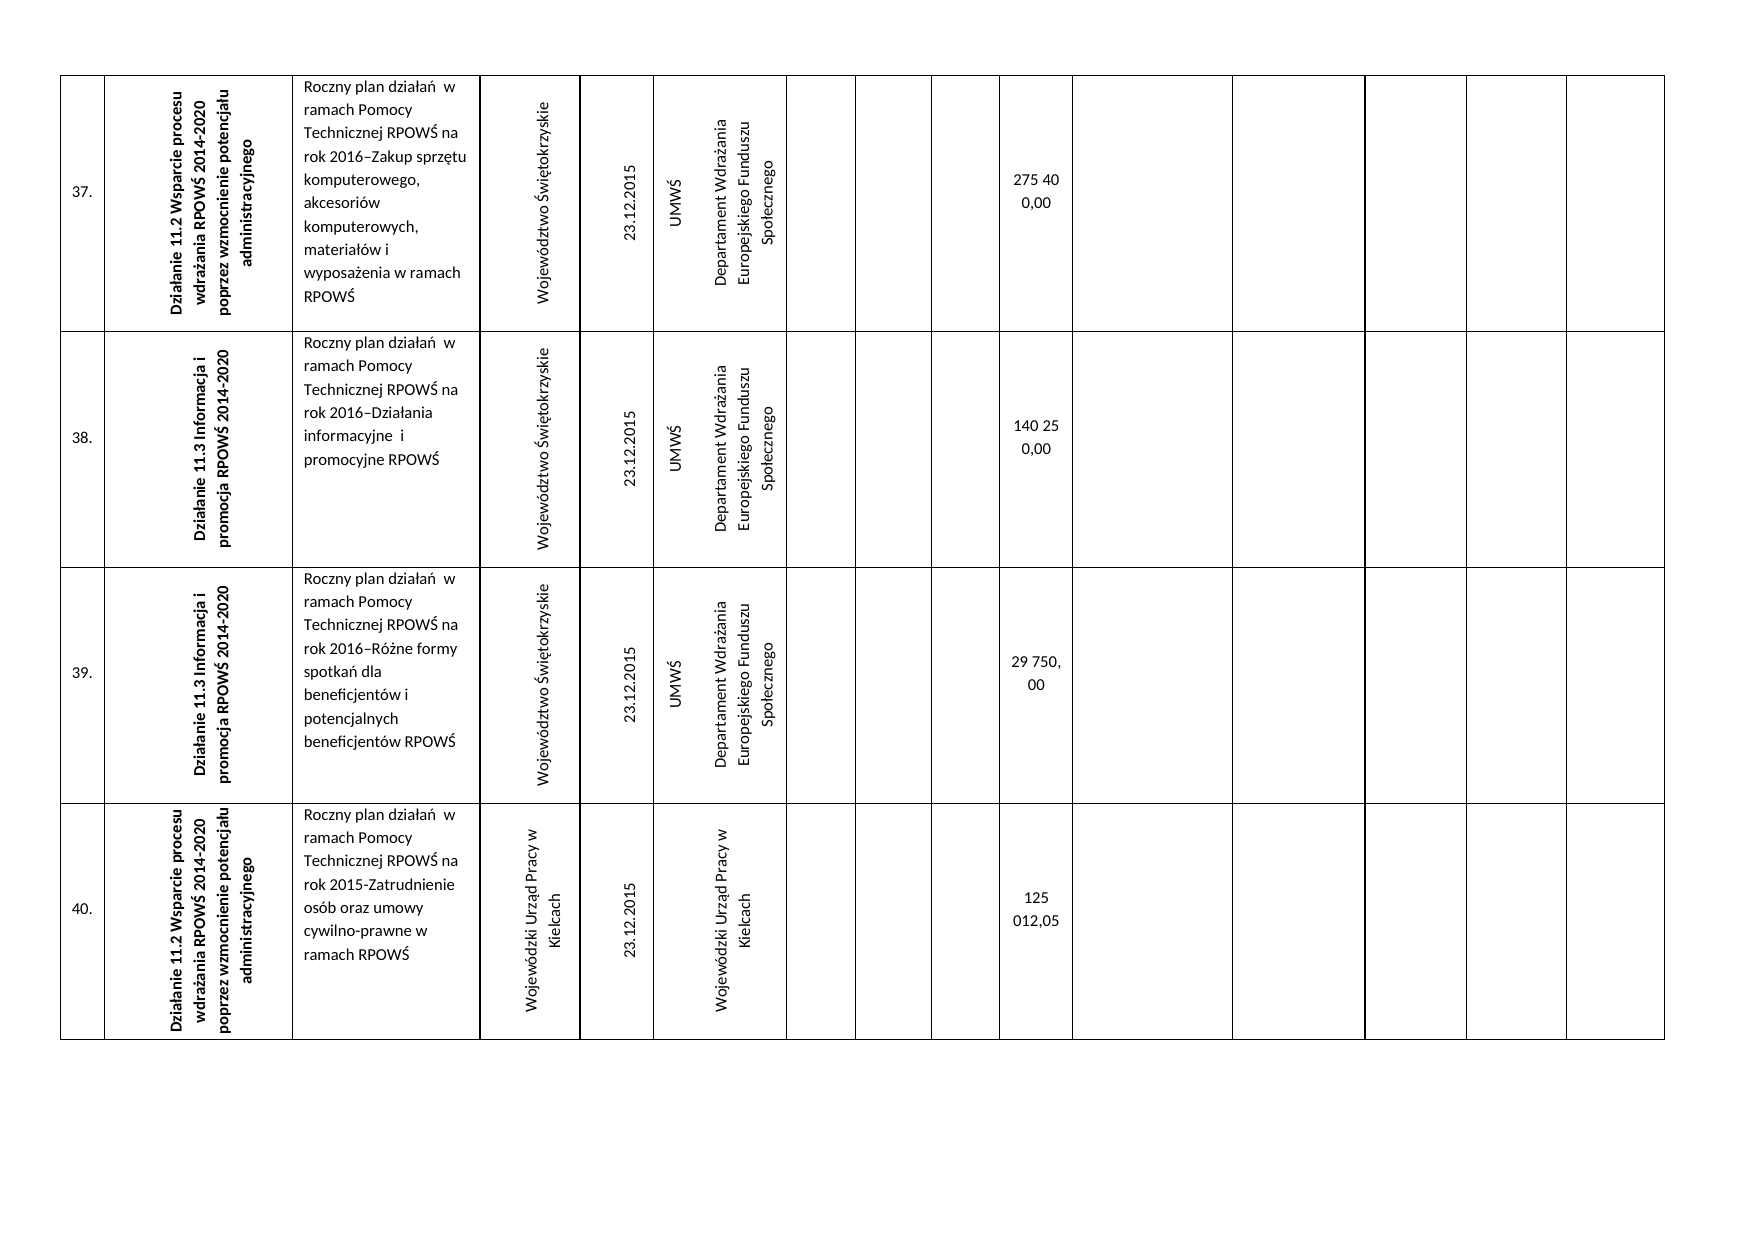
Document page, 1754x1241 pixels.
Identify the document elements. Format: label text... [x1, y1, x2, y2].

table_cell Województwo Świętokrzyskie [481, 568, 579, 803]
table_cell 23.12.2015 [581, 332, 653, 567]
table_cell Województwo Świętokrzyskie [481, 332, 579, 567]
table_cell [856, 76, 931, 331]
table_cell [1366, 76, 1466, 331]
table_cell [481, 76, 579, 331]
table_cell [856, 804, 931, 1038]
table_cell [1233, 332, 1364, 567]
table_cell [481, 804, 579, 1038]
table_cell [1467, 568, 1566, 803]
table_cell [787, 76, 855, 331]
table_cell 23.12.2015 [581, 804, 653, 1038]
table_cell [856, 568, 931, 803]
table_cell [1567, 804, 1664, 1038]
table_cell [654, 76, 786, 331]
table_cell [932, 804, 999, 1038]
table_cell Roczny plan działań w ramach Pomocy Technicznej RPOWŚ na rok 2016–Różne formy spotkań dla beneficjentów i potencjalnych beneficjentów RPOWŚ [293, 568, 479, 803]
table_cell [1073, 804, 1232, 1038]
table_cell 23.12.2015 [581, 568, 653, 803]
table_cell [1567, 568, 1664, 803]
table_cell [105, 76, 292, 331]
table_cell [932, 76, 999, 331]
table_cell 275 400,00 [1000, 76, 1072, 331]
table_cell [1073, 332, 1232, 567]
table_cell 125 012,05 [1000, 804, 1072, 1038]
table_cell Roczny plan działań w ramach Pomocy Technicznej RPOWŚ na rok 2016–Działania informacyjne i promocyjne RPOWŚ [293, 332, 479, 567]
table_cell UMWŚ Departament Wdrażania Europejskiego Funduszu Społecznego [654, 332, 786, 567]
table_cell [932, 332, 999, 567]
table_cell Działanie 11.3 Informacja i promocja RPOWŚ 2014-2020 [105, 332, 292, 567]
table_cell [787, 804, 855, 1038]
table_cell 40. [61, 804, 104, 1038]
table_cell [1233, 568, 1364, 803]
table_cell 38. [61, 332, 104, 567]
table_cell [856, 332, 931, 567]
table_cell [1233, 76, 1364, 331]
table_cell [932, 568, 999, 803]
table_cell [654, 804, 786, 1038]
table_cell [787, 332, 855, 567]
table_cell Roczny plan działań w ramach Pomocy Technicznej RPOWŚ na rok 2016–Zakup sprzętu komputerowego, akcesoriów komputerowych, materiałów i wyposażenia w ramach RPOWŚ [293, 76, 479, 331]
table_cell [1073, 568, 1232, 803]
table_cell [105, 804, 292, 1038]
table_cell 140 250,00 [1000, 332, 1072, 567]
table_cell [1366, 332, 1466, 567]
table_cell [1467, 76, 1566, 331]
table_cell 37. [61, 76, 104, 331]
table_cell [1233, 804, 1364, 1038]
table_cell [1467, 332, 1566, 567]
table_cell 23.12.2015 [581, 76, 653, 331]
table_cell Działanie 11.3 Informacja i promocja RPOWŚ 2014-2020 [105, 568, 292, 803]
table_cell 29 750,00 [1000, 568, 1072, 803]
table_cell [787, 568, 855, 803]
table_cell [1366, 804, 1466, 1038]
table_cell [1073, 76, 1232, 331]
table_cell [1567, 332, 1664, 567]
table_cell [1366, 568, 1466, 803]
table_cell 39. [61, 568, 104, 803]
table_cell UMWŚ Departament Wdrażania Europejskiego Funduszu Społecznego [654, 568, 786, 803]
table_cell Roczny plan działań w ramach Pomocy Technicznej RPOWŚ na rok 2015-Zatrudnienie osób oraz umowy cywilno-prawne w ramach RPOWŚ [293, 804, 479, 1038]
table_cell [1467, 804, 1566, 1038]
table_cell [1567, 76, 1664, 331]
